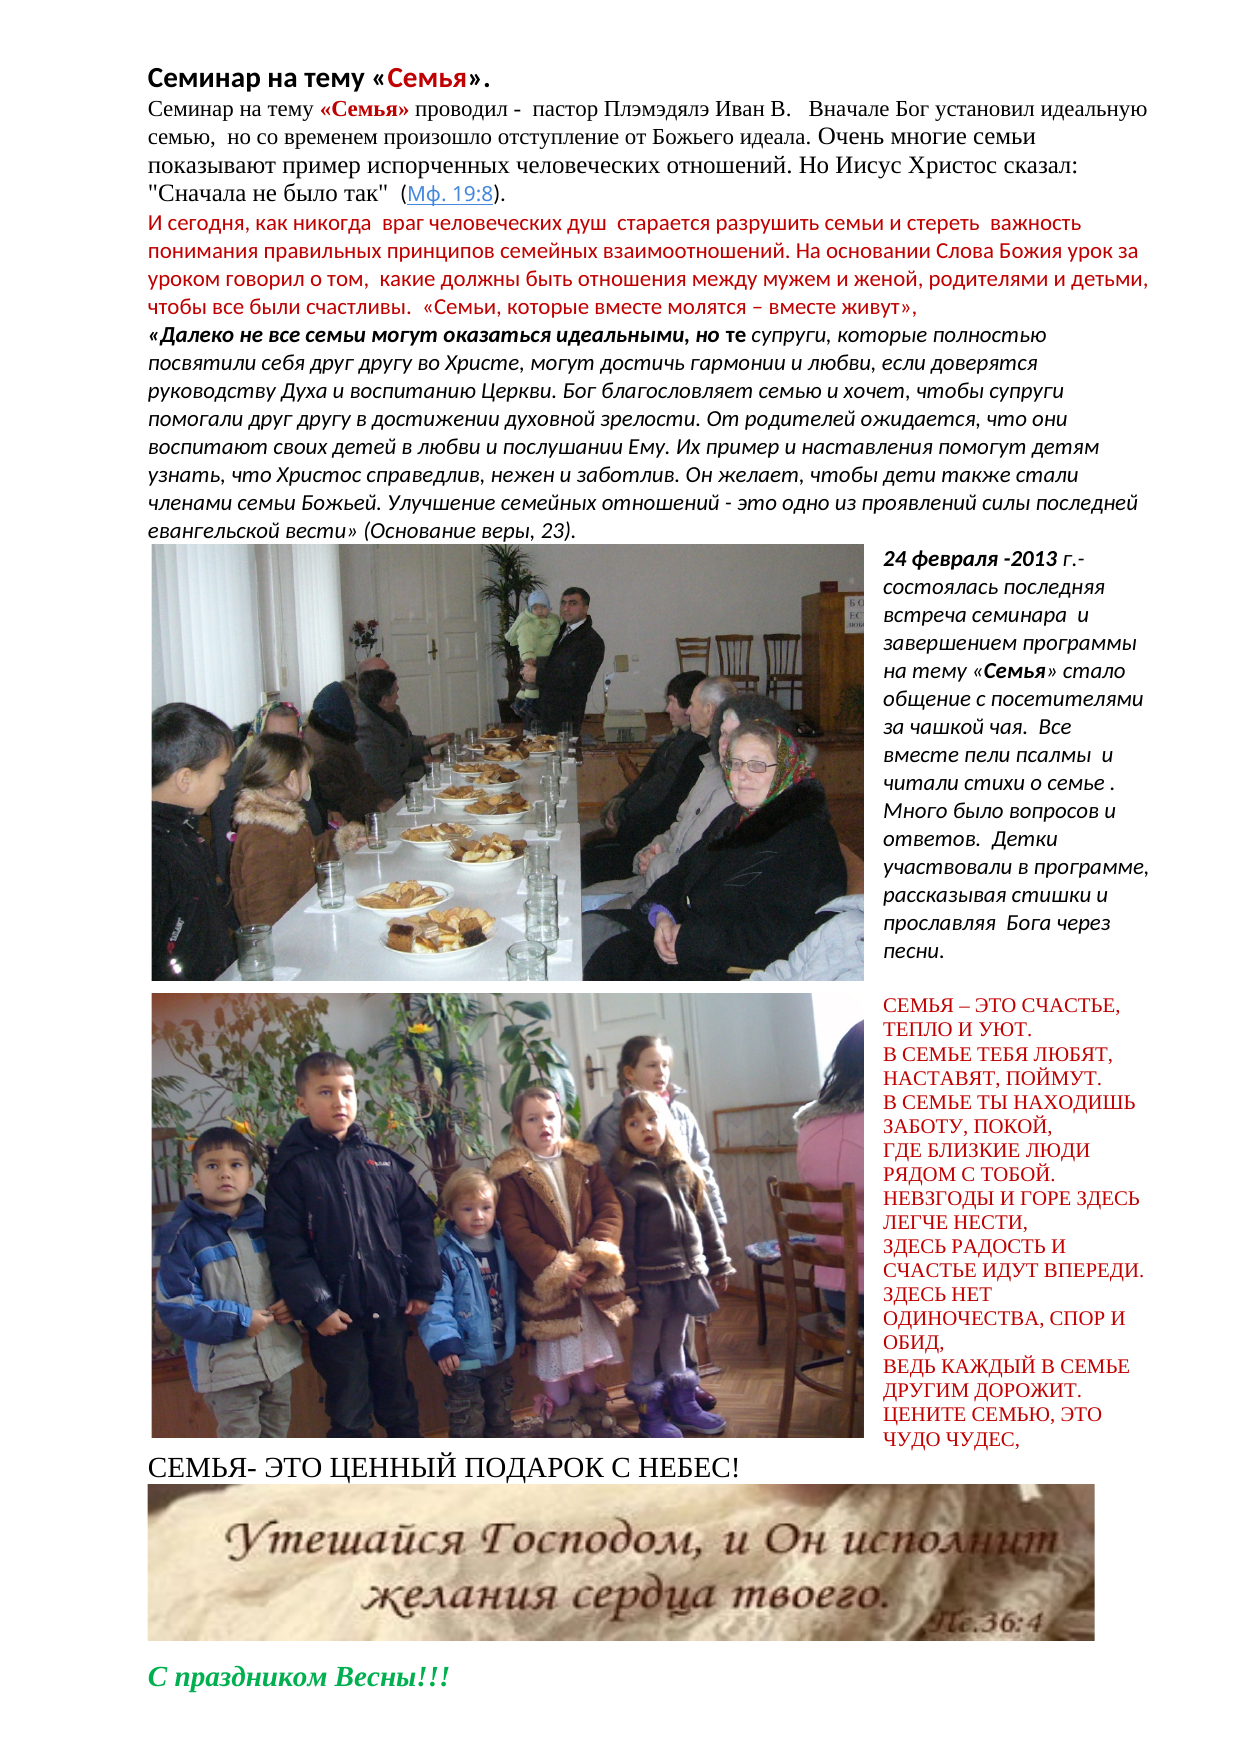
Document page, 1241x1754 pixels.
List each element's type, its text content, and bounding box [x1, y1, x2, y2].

picture [151, 993, 864, 1438]
text 24 февраля -2013 г.- состоялась последняя встреча семинара и завершением программы на тему «Семья» стало общение с посетителями за чашкой чая. Все вместе пели псалмы и читали стихи о семье . Много было вопросов и ответов. Детки участвовали в программе, рассказывая стишки и прославляя Бога через песни. [864, 544, 1152, 964]
picture [151, 544, 864, 981]
text И сегодня, как никогда враг человеческих душ старается разрушить семьи и стереть важность понимания правильных принципов семейных взаимоотношений. На основании Слова Божия урок за уроком говорил о том, какие должны быть отношения между мужем и женой, родителями и детьми, чтобы все были счастливы. «Семьи, которые вместе молятся – вместе живут», «Далеко не все семьи могут оказаться идеальными, но те супруги, которые полностью посвятили себя друг другу во Христе, могут достичь гармонии и любви, если доверятся руководству Духа и воспитанию Церкви. Бог благословляет семью и хочет, чтобы супруги помогали друг другу в достижении духовной зрелости. От родителей ожидается, что они воспитают своих детей в любви и послушании Ему. Их пример и наставления помогут детям узнать, что Христос справедлив, нежен и заботлив. Он желает, чтобы дети также стали членами семьи Божьей. Улучшение семейных отношений - это одно из проявлений силы последней евангельской вести» (Основание веры, 23). [148, 208, 1152, 544]
text С праздником Весны!!! [148, 1659, 1152, 1693]
text Семинар на тему «Семья» проводил - пастор Плэмэдялэ Иван В. Вначале Бог установил идеальную семью, но со временем произошло отступление от Божьего идеала. Очень многие семьи показывают пример испорченных человеческих отношений. Но Иисус Христос сказал: "Сначала не было так" (Мф. 19:8). [148, 95, 1152, 208]
text Семинар на тему «Семья». [148, 59, 1152, 95]
picture [147, 1484, 1095, 1641]
